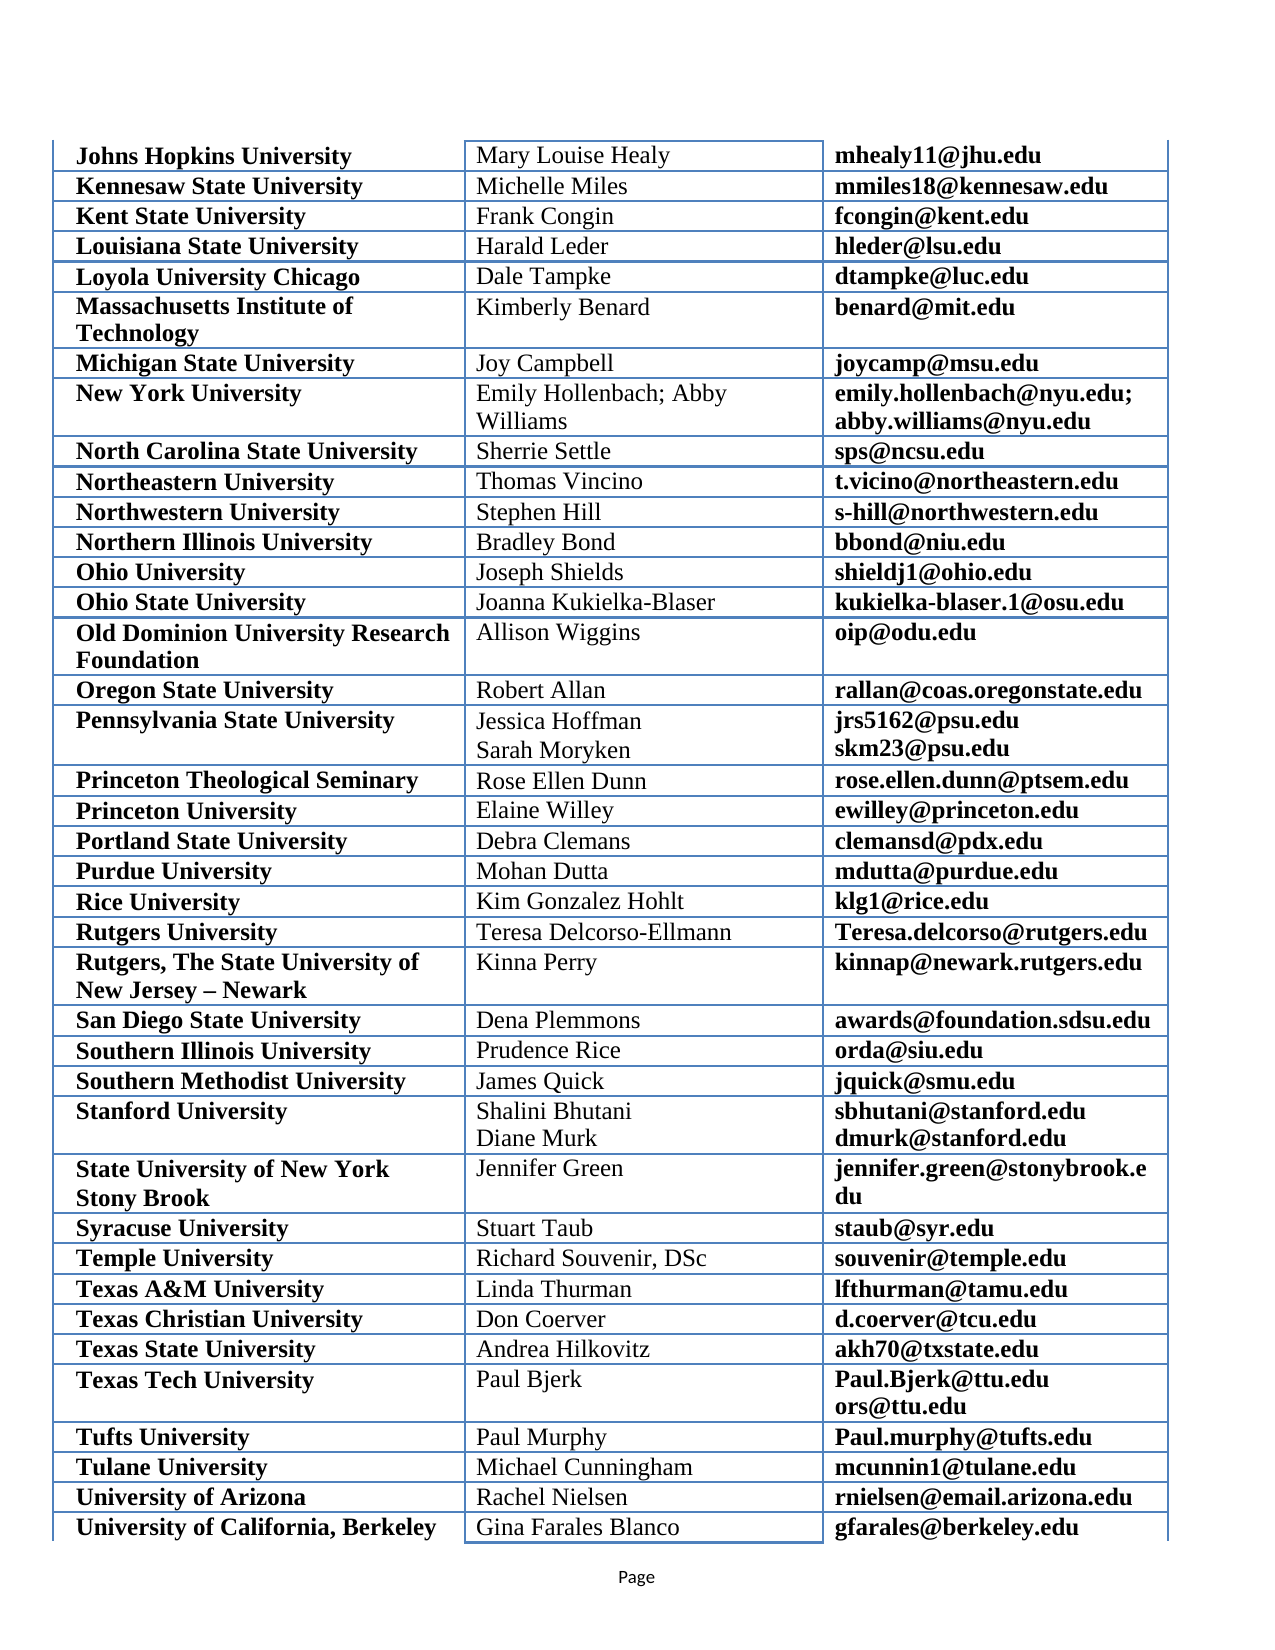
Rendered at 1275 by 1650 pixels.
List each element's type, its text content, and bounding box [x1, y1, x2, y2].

table_cell souvenir@temple.edu [824, 1244, 1167, 1272]
table_cell jennifer.green@stonybrook.edu [824, 1155, 1167, 1212]
table_cell Temple University [54, 1244, 464, 1272]
table_cell Stuart Taub [466, 1214, 822, 1242]
table_cell rnielsen@email.arizona.edu [824, 1483, 1167, 1511]
table_cell benard@mit.edu [824, 293, 1167, 347]
table_cell Ohio University [54, 558, 464, 586]
table_cell Elaine Willey [466, 797, 822, 825]
table_cell Thomas Vincino [466, 468, 822, 496]
table_cell Loyola University Chicago [54, 263, 464, 291]
table_cell Sherrie Settle [466, 437, 822, 465]
table_cell Stanford University [54, 1097, 464, 1152]
table_cell kinnap@newark.rutgers.edu [824, 948, 1167, 1004]
table_cell Michael Cunningham [466, 1453, 822, 1481]
table_cell Texas Tech University [54, 1365, 464, 1421]
table_cell Syracuse University [54, 1214, 464, 1242]
table_cell Richard Souvenir, DSc [466, 1244, 822, 1272]
table_cell Rutgers University [54, 918, 464, 946]
table_cell Southern Illinois University [54, 1037, 464, 1065]
table_cell Bradley Bond [466, 528, 822, 556]
table_cell New York University [54, 379, 464, 435]
table_cell Kim Gonzalez Hohlt [466, 887, 822, 916]
table_cell State University of New York Stony Brook [54, 1155, 464, 1212]
table_cell Kent State University [54, 202, 464, 230]
table_cell klg1@rice.edu [824, 887, 1167, 916]
table_cell bbond@niu.edu [824, 528, 1167, 556]
table_cell Texas State University [54, 1335, 464, 1363]
table_cell Mohan Dutta [466, 857, 822, 885]
table_cell Allison Wiggins [466, 619, 822, 674]
table_cell mcunnin1@tulane.edu [824, 1453, 1167, 1481]
table_cell Northeastern University [54, 468, 464, 496]
table_cell Texas A&M University [54, 1275, 464, 1303]
table_cell Teresa.delcorso@rutgers.edu [824, 918, 1167, 946]
table_cell Frank Congin [466, 202, 822, 230]
table_cell Mary Louise Healy [466, 142, 822, 170]
table_cell Harald Leder [466, 232, 822, 260]
table_cell lfthurman@tamu.edu [824, 1275, 1167, 1303]
table_cell Rachel Nielsen [466, 1483, 822, 1511]
table_cell Joanna Kukielka-Blaser [466, 588, 822, 616]
table_cell rallan@coas.oregonstate.edu [824, 676, 1167, 704]
table_cell ewilley@princeton.edu [824, 797, 1167, 825]
table_cell Kinna Perry [466, 948, 822, 1004]
table_cell Joy Campbell [466, 349, 822, 377]
table_cell Northern Illinois University [54, 528, 464, 556]
table_cell Northwestern University [54, 498, 464, 526]
table_cell sbhutani@stanford.edu dmurk@stanford.edu [824, 1097, 1167, 1152]
table_cell Jennifer Green [466, 1155, 822, 1212]
table_cell clemansd@pdx.edu [824, 827, 1167, 855]
table_cell Massachusetts Institute of Technology [54, 293, 464, 347]
table_cell Old Dominion University Research Foundation [54, 619, 464, 674]
table_cell awards@foundation.sdsu.edu [824, 1006, 1167, 1034]
table_cell akh70@txstate.edu [824, 1335, 1167, 1363]
table_cell Dena Plemmons [466, 1006, 822, 1034]
table_cell oip@odu.edu [824, 619, 1167, 674]
table_cell sps@ncsu.edu [824, 437, 1167, 465]
table_cell Southern Methodist University [54, 1067, 464, 1095]
table_cell Tufts University [54, 1423, 464, 1451]
table_cell shieldj1@ohio.edu [824, 558, 1167, 586]
table_cell t.vicino@northeastern.edu [824, 468, 1167, 496]
table_cell Tulane University [54, 1453, 464, 1481]
table_cell University of Arizona [54, 1483, 464, 1511]
table_cell Don Coerver [466, 1305, 822, 1333]
table_cell Paul Bjerk [466, 1365, 822, 1421]
table_cell hleder@lsu.edu [824, 232, 1167, 260]
table_cell Shalini Bhutani Diane Murk [466, 1097, 822, 1152]
table_cell Kennesaw State University [54, 172, 464, 200]
table_cell rose.ellen.dunn@ptsem.edu [824, 766, 1167, 794]
table_cell University of California, Berkeley [54, 1513, 464, 1541]
table_cell Louisiana State University [54, 232, 464, 260]
table_cell Rutgers, The State University of New Jersey – Newark [54, 948, 464, 1004]
table_cell jquick@smu.edu [824, 1067, 1167, 1095]
table_cell Kimberly Benard [466, 293, 822, 347]
table_cell Paul.Bjerk@ttu.edu ors@ttu.edu [824, 1365, 1167, 1421]
table_cell gfarales@berkeley.edu [824, 1513, 1167, 1541]
table_cell Andrea Hilkovitz [466, 1335, 822, 1363]
table_cell Princeton Theological Seminary [54, 766, 464, 794]
table_cell Stephen Hill [466, 498, 822, 526]
table_cell kukielka-blaser.1@osu.edu [824, 588, 1167, 616]
table_cell Dale Tampke [466, 263, 822, 291]
table_cell Prudence Rice [466, 1037, 822, 1065]
table_cell jrs5162@psu.edu skm23@psu.edu [824, 706, 1167, 764]
table_cell Pennsylvania State University [54, 706, 464, 764]
table_cell Joseph Shields [466, 558, 822, 586]
table_cell Gina Farales Blanco [466, 1513, 822, 1541]
table_cell Jessica Hoffman Sarah Moryken [466, 706, 822, 764]
table_cell emily.hollenbach@nyu.edu; abby.williams@nyu.edu [824, 379, 1167, 435]
table_cell Ohio State University [54, 588, 464, 616]
table_cell mmiles18@kennesaw.edu [824, 172, 1167, 200]
table_cell Robert Allan [466, 676, 822, 704]
table_cell Portland State University [54, 827, 464, 855]
table_cell Teresa Delcorso-Ellmann [466, 918, 822, 946]
table_cell Texas Christian University [54, 1305, 464, 1333]
table_cell Linda Thurman [466, 1275, 822, 1303]
table_cell Michigan State University [54, 349, 464, 377]
table_cell Paul Murphy [466, 1423, 822, 1451]
table_cell mhealy11@jhu.edu [824, 140, 1167, 170]
table_cell d.coerver@tcu.edu [824, 1305, 1167, 1333]
table_cell Princeton University [54, 797, 464, 825]
table_cell mdutta@purdue.edu [824, 857, 1167, 885]
table_cell Debra Clemans [466, 827, 822, 855]
table_cell Rose Ellen Dunn [466, 766, 822, 794]
table_cell Rice University [54, 887, 464, 916]
table_cell orda@siu.edu [824, 1037, 1167, 1065]
table_cell James Quick [466, 1067, 822, 1095]
table_cell Oregon State University [54, 676, 464, 704]
table_cell San Diego State University [54, 1006, 464, 1034]
table_cell Purdue University [54, 857, 464, 885]
table_cell staub@syr.edu [824, 1214, 1167, 1242]
table_cell Emily Hollenbach; Abby Williams [466, 379, 822, 435]
table_cell North Carolina State University [54, 437, 464, 465]
table_cell Paul.murphy@tufts.edu [824, 1423, 1167, 1451]
table_cell dtampke@luc.edu [824, 263, 1167, 291]
table_cell joycamp@msu.edu [824, 349, 1167, 377]
table_cell fcongin@kent.edu [824, 202, 1167, 230]
table_cell s-hill@northwestern.edu [824, 498, 1167, 526]
table_cell Johns Hopkins University [54, 140, 464, 170]
table_cell Michelle Miles [466, 172, 822, 200]
